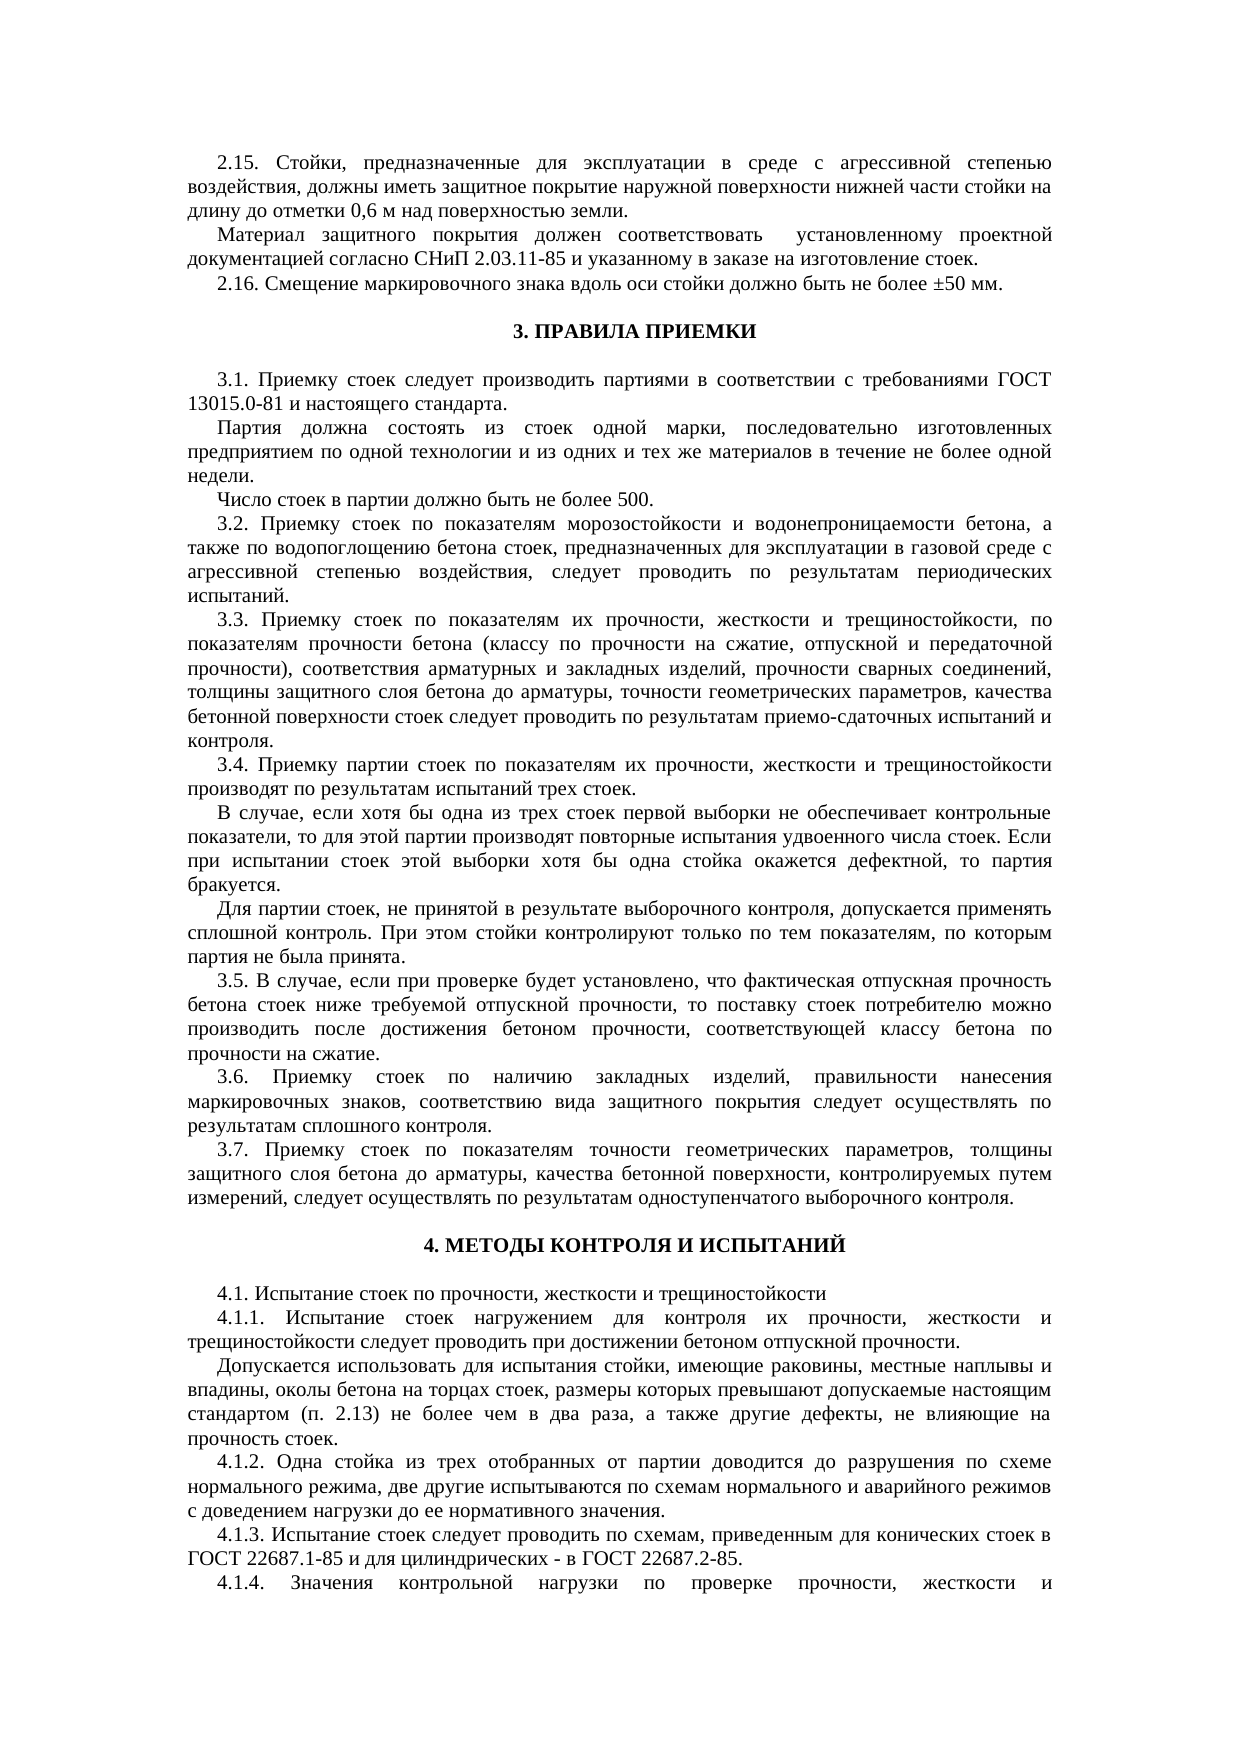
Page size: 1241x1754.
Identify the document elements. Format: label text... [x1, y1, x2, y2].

text В случае, если хотя бы одна из трех стоек первой выборки не обеспечивает контрольные показатели, то для этой партии производят повторные испытания удвоенного числа стоек. Если при испытании стоек этой выборки хотя бы одна стойка окажется дефектной, то партия бракуется. [187, 800, 1053, 896]
text Число стоек в партии должно быть не более 500. [187, 487, 1053, 511]
text 4.1.3. Испытание стоек следует проводить по схемам, приведенным для конических стоек в ГОСТ 22687.1-85 и для цилиндрических - в ГОСТ 22687.2-85. [187, 1522, 1053, 1570]
text 4.1.2. Одна стойка из трех отобранных от партии доводится до разрушения по схеме нормального режима, две другие испытываются по схемам нормального и аварийного режимов с доведением нагрузки до ее нормативного значения. [187, 1449, 1053, 1522]
text 3.2. Приемку стоек по показателям морозостойкости и водонепроницаемости бетона, а также по водопоглощению бетона стоек, предназначенных для эксплуатации в газовой среде с агрессивной степенью воздействия, следует проводить по результатам периодических испытаний. [187, 511, 1053, 607]
subtitle 3. ПРАВИЛА ПРИЕМКИ [187, 318, 1053, 342]
text 3.6. Приемку стоек по наличию закладных изделий, правильности нанесения маркировочных знаков, соответствию вида защитного покрытия следует осуществлять по результатам сплошного контроля. [187, 1064, 1053, 1137]
text 3.7. Приемку стоек по показателям точности геометрических параметров, толщины защитного слоя бетона до арматуры, качества бетонной поверхности, контролируемых путем измерений, следует осуществлять по результатам одноступенчатого выборочного контроля. [187, 1137, 1053, 1209]
text 4.1.1. Испытание стоек нагружением для контроля их прочности, жесткости и трещиностойкости следует проводить при достижении бетоном отпускной прочности. [187, 1305, 1053, 1353]
text Допускается использовать для испытания стойки, имеющие раковины, местные наплывы и впадины, околы бетона на торцах стоек, размеры которых превышают допускаемые настоящим стандартом (п. 2.13) не более чем в два раза, а также другие дефекты, не влияющие на прочность стоек. [187, 1353, 1053, 1449]
text 4.1. Испытание стоек по прочности, жесткости и трещиностойкости [187, 1281, 1053, 1305]
text 3.1. Приемку стоек следует производить партиями в соответствии с требованиями ГОСТ 13015.0-81 и настоящего стандарта. [187, 367, 1053, 415]
text 3.4. Приемку партии стоек по показателям их прочности, жесткости и трещиностойкости производят по результатам испытаний трех стоек. [187, 752, 1053, 800]
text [187, 1570, 1053, 1594]
text Партия должна состоять из стоек одной марки, последовательно изготовленных предприятием по одной технологии и из одних и тех же материалов в течение не более одной недели. [187, 415, 1053, 487]
text 3.3. Приемку стоек по показателям их прочности, жесткости и трещиностойкости, по показателям прочности бетона (классу по прочности на сжатие, отпускной и передаточной прочности), соответствия арматурных и закладных изделий, прочности сварных соединений, толщины защитного слоя бетона до арматуры, точности геометрических параметров, качества бетонной поверхности стоек следует проводить по результатам приемо-сдаточных испытаний и контроля. [187, 607, 1053, 752]
text 3.5. В случае, если при проверке будет установлено, что фактическая отпускная прочность бетона стоек ниже требуемой отпускной прочности, то поставку стоек потребителю можно производить после достижения бетоном прочности, соответствующей классу бетона по прочности на сжатие. [187, 968, 1053, 1064]
subtitle 4. МЕТОДЫ КОНТРОЛЯ И ИСПЫТАНИЙ [187, 1233, 1053, 1257]
text Материал защитного покрытия должен соответствовать установленному проектной документацией согласно СНиП 2.03.11-85 и указанному в заказе на изготовление стоек. [187, 222, 1053, 270]
text 2.15. Стойки, предназначенные для эксплуатации в среде с агрессивной степенью воздействия, должны иметь защитное покрытие наружной поверхности нижней части стойки на длину до отметки 0,6 м над поверхностью земли. [187, 150, 1053, 222]
text 2.16. Смещение маркировочного знака вдоль оси стойки должно быть не более ±50 мм. [187, 270, 1053, 294]
text Для партии стоек, не принятой в результате выборочного контроля, допускается применять сплошной контроль. При этом стойки контролируют только по тем показателям, по которым партия не была принята. [187, 896, 1053, 968]
